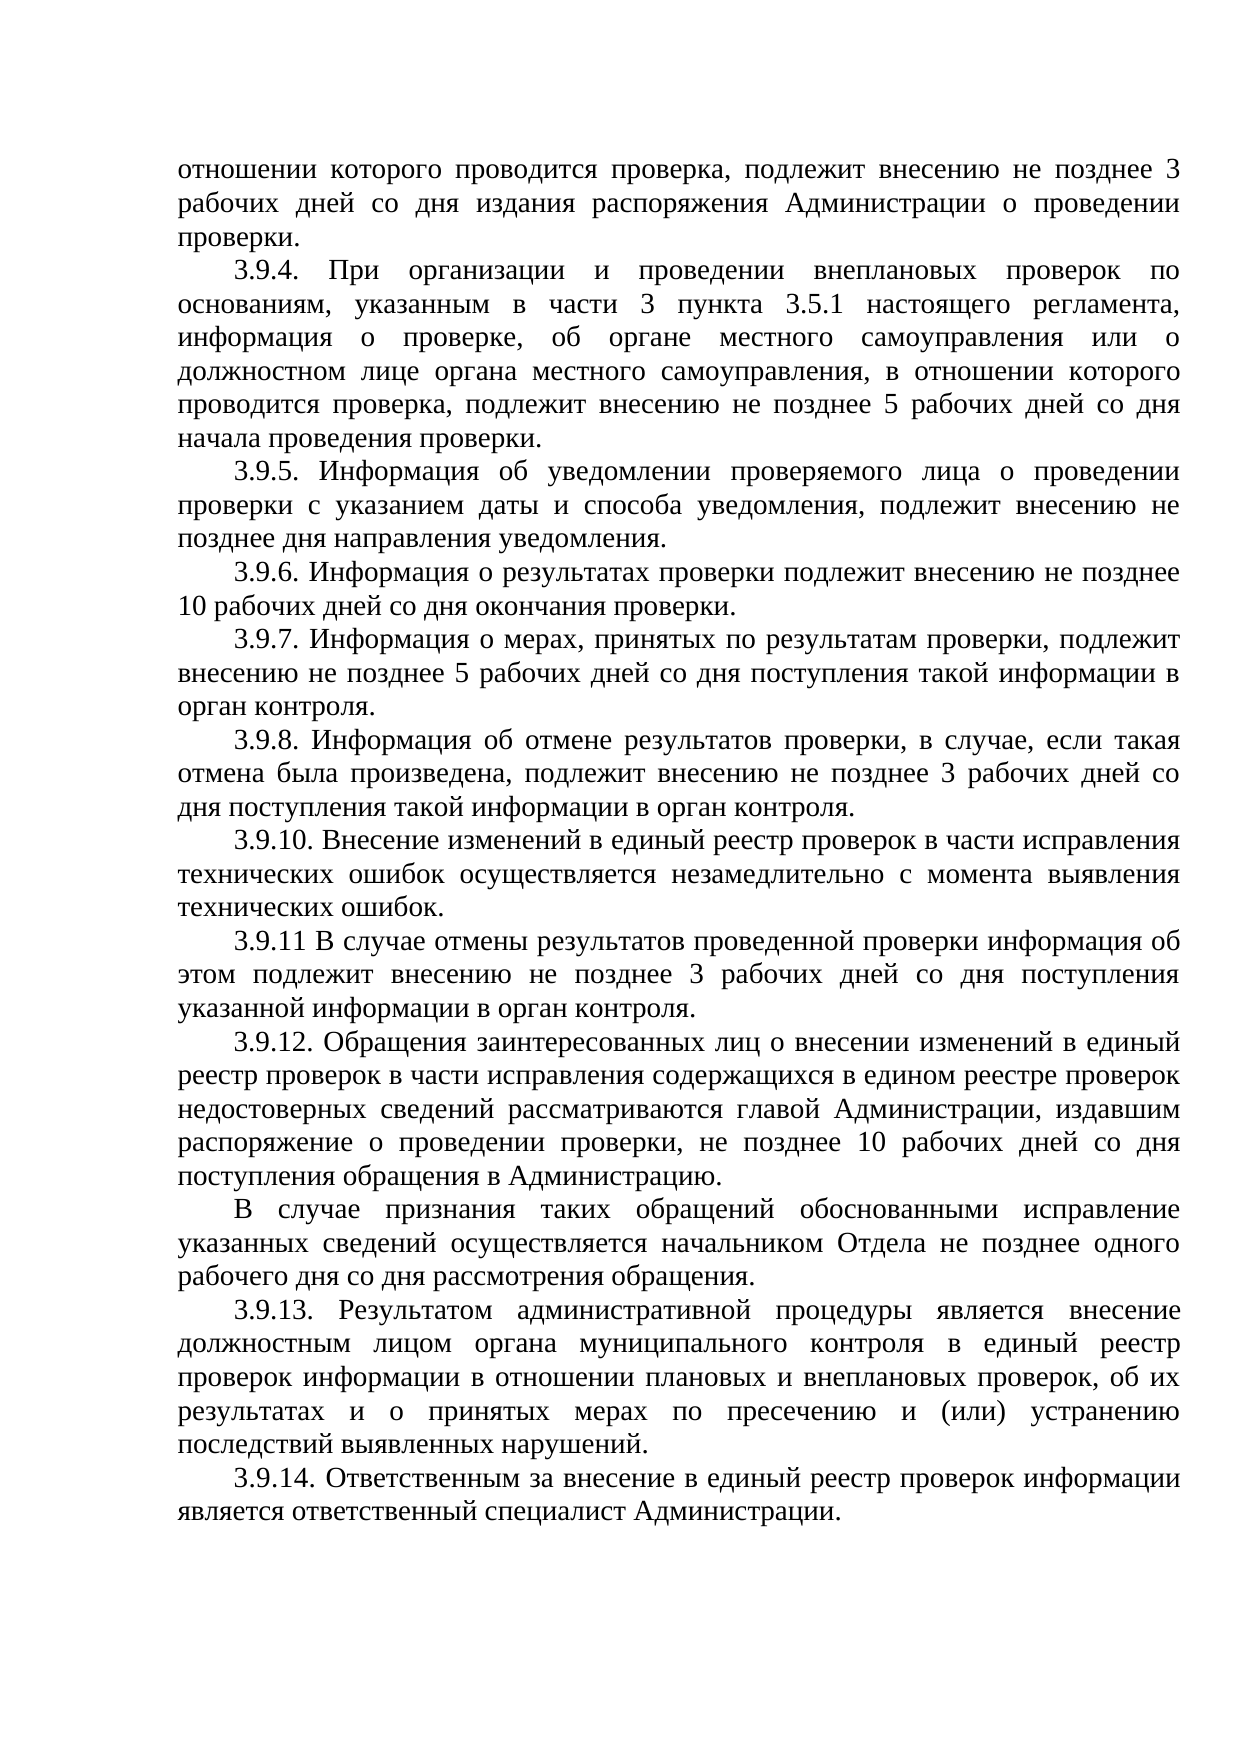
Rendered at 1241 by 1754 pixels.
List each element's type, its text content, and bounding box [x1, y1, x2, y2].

text 3.9.5. Информация об уведомлении проверяемого лица о проведении проверки с указанием даты и способа уведомления, подлежит внесению не позднее дня направления уведомления. [177, 453, 1181, 554]
text В случае признания таких обращений обоснованными исправление указанных сведений осуществляется начальником Отдела не позднее одного рабочего дня со дня рассмотрения обращения. [177, 1191, 1181, 1292]
text 3.9.8. Информация об отмене результатов проверки, в случае, если такая отмена была произведена, подлежит внесению не позднее 3 рабочих дней со дня поступления такой информации в орган контроля. [177, 722, 1181, 822]
text 3.9.11 В случае отмены результатов проведенной проверки информация об этом подлежит внесению не позднее 3 рабочих дней со дня поступления указанной информации в орган контроля. [177, 923, 1181, 1024]
text 3.9.12. Обращения заинтересованных лиц о внесении изменений в единый реестр проверок в части исправления содержащихся в едином реестре проверок недостоверных сведений рассматриваются главой Администрации, издавшим распоряжение о проведении проверки, не позднее 10 рабочих дней со дня поступления обращения в Администрацию. [177, 1024, 1181, 1191]
text 3.9.6. Информация о результатах проверки подлежит внесению не позднее 10 рабочих дней со дня окончания проверки. [177, 554, 1181, 621]
text 3.9.14. Ответственным за внесение в единый реестр проверок информации является ответственный специалист Администрации. [177, 1460, 1181, 1527]
text 3.9.13. Результатом административной процедуры является внесение должностным лицом органа муниципального контроля в единый реестр проверок информации в отношении плановых и внеплановых проверок, об их результатах и о принятых мерах по пресечению и (или) устранению последствий выявленных нарушений. [177, 1292, 1181, 1460]
text 3.9.4. При организации и проведении внеплановых проверок по основаниям, указанным в части 3 пункта 3.5.1 настоящего регламента, информация о проверке, об органе местного самоуправления или о должностном лице органа местного самоуправления, в отношении которого проводится проверка, подлежит внесению не позднее 5 рабочих дней со дня начала проведения проверки. [177, 252, 1181, 453]
text 3.9.7. Информация о мерах, принятых по результатам проверки, подлежит внесению не позднее 5 рабочих дней со дня поступления такой информации в орган контроля. [177, 621, 1181, 722]
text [177, 152, 1181, 252]
text 3.9.10. Внесение изменений в единый реестр проверок в части исправления технических ошибок осуществляется незамедлительно с момента выявления технических ошибок. [177, 822, 1181, 923]
